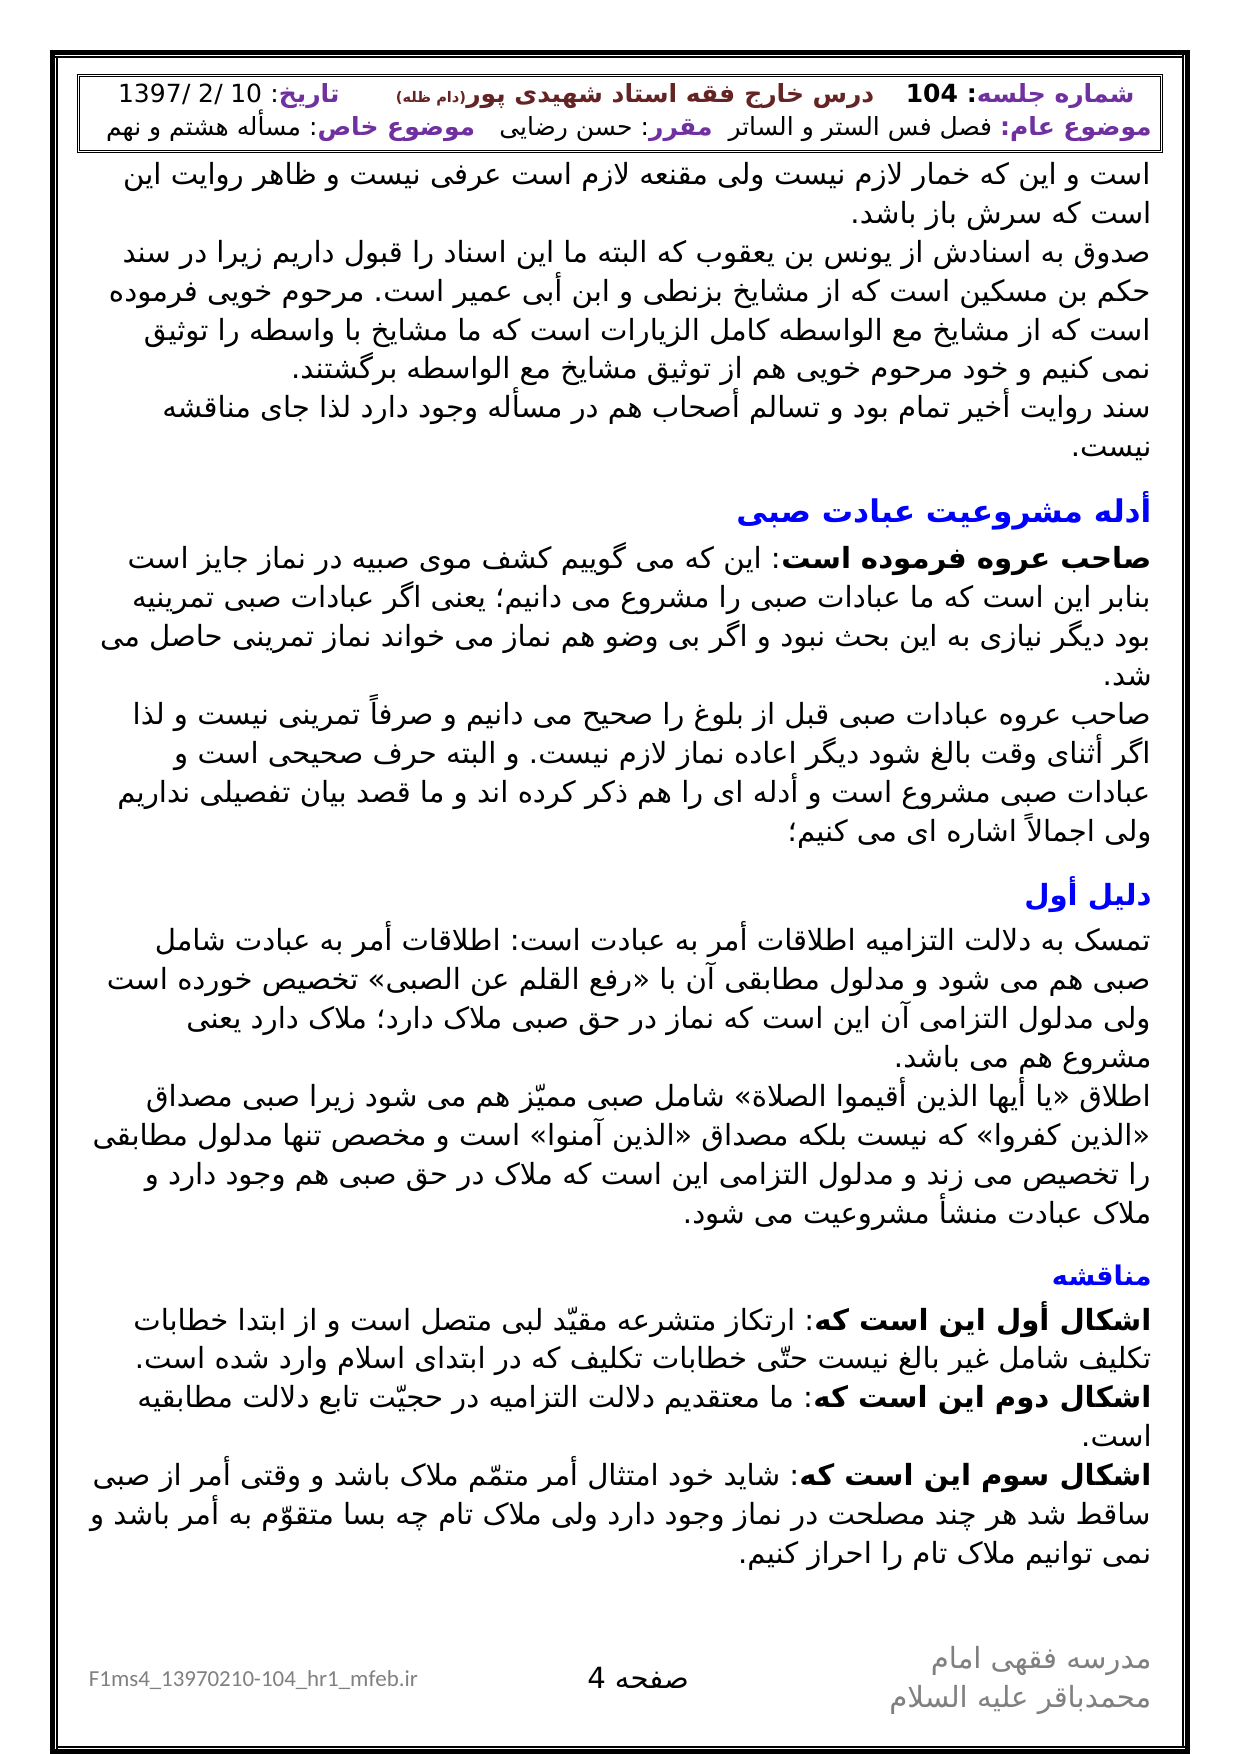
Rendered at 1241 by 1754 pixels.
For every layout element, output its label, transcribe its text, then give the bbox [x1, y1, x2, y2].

text صاحب عروه عبادات صبی قبل از بلوغ را صحیح می دانیم و صرفاً تمرینی نیست و لذا اگر أثنای وقت بالغ شود دیگر اعاده نماز لازم نیست. و البته حرف صحیحی است و عبادات صبی مشروع است و أدله ای را هم ذکر کرده اند و ما قصد بیان تفصیلی نداریم ولی اجمالاً اشاره ای می کنیم؛ [89, 698, 1152, 848]
text اشکال سوم این است که: شاید خود امتثال أمر متمّم ملاک باشد و وقتی أمر از صبی ساقط شد هر چند مصلحت در نماز وجود دارد ولی ملاک تام چه بسا متقوّم به أمر باشد و نمی توانیم ملاک تام را احراز کنیم. [89, 1459, 1152, 1571]
text صدوق به اسنادش از یونس بن یعقوب که البته ما این اسناد را قبول داریم زیرا در سند حکم بن مسکین است که از مشایخ بزنطی و ابن أبی عمیر است. مرحوم خویی فرموده است که از مشایخ مع الواسطه کامل الزیارات است که ما مشایخ با واسطه را توثیق نمی کنیم و خود مرحوم خویی هم از توثیق مشایخ مع الواسطه برگشتند. [89, 235, 1152, 386]
text تمسک به دلالت التزامیه اطلاقات أمر به عبادت است: اطلاقات أمر به عبادت شامل صبی هم می شود و مدلول مطابقی آن با «رفع القلم عن الصبی» تخصیص خورده است ولی مدلول التزامی آن این است که نماز در حق صبی ملاک دارد؛ ملاک دارد یعنی مشروع هم می باشد. [89, 924, 1152, 1074]
subtitle دلیل أول [89, 878, 1152, 912]
text صاحب عروه فرموده است: این که می گوییم کشف موی صبیه در نماز جایز است بنابر این است که ما عبادات صبی را مشروع می دانیم؛ یعنی اگر عبادات صبی تمرینیه بود دیگر نیازی به این بحث نبود و اگر بی وضو هم نماز می خواند نماز تمرینی حاصل می شد. [89, 542, 1152, 693]
text اشکال أول این است که: ارتکاز متشرعه مقیّد لبی متصل است و از ابتدا خطابات تکلیف شامل غیر بالغ نیست حتّی خطابات تکلیف که در ابتدای اسلام وارد شده است. [89, 1303, 1152, 1376]
subtitle أدله مشروعیت عبادت صبی [89, 494, 1152, 530]
text اطلاق «یا أیها الذین أقیموا الصلاة» شامل صبی ممیّز هم می شود زیرا صبی مصداق «الذین کفروا» که نیست بلکه مصداق «الذین آمنوا» است و مخصص تنها مدلول مطابقی را تخصیص می زند و مدلول التزامی این است که ملاک در حق صبی هم وجود دارد و ملاک عبادت منشأ مشروعیت می شود. [89, 1079, 1152, 1230]
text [89, 157, 1152, 230]
subtitle مناقشه [89, 1260, 1152, 1292]
text سند روایت أخیر تمام بود و تسالم أصحاب هم در مسأله وجود دارد لذا جای مناقشه نیست. [89, 391, 1152, 464]
text اشکال دوم این است که: ما معتقدیم دلالت التزامیه در حجیّت تابع دلالت مطابقیه است. [89, 1381, 1152, 1454]
